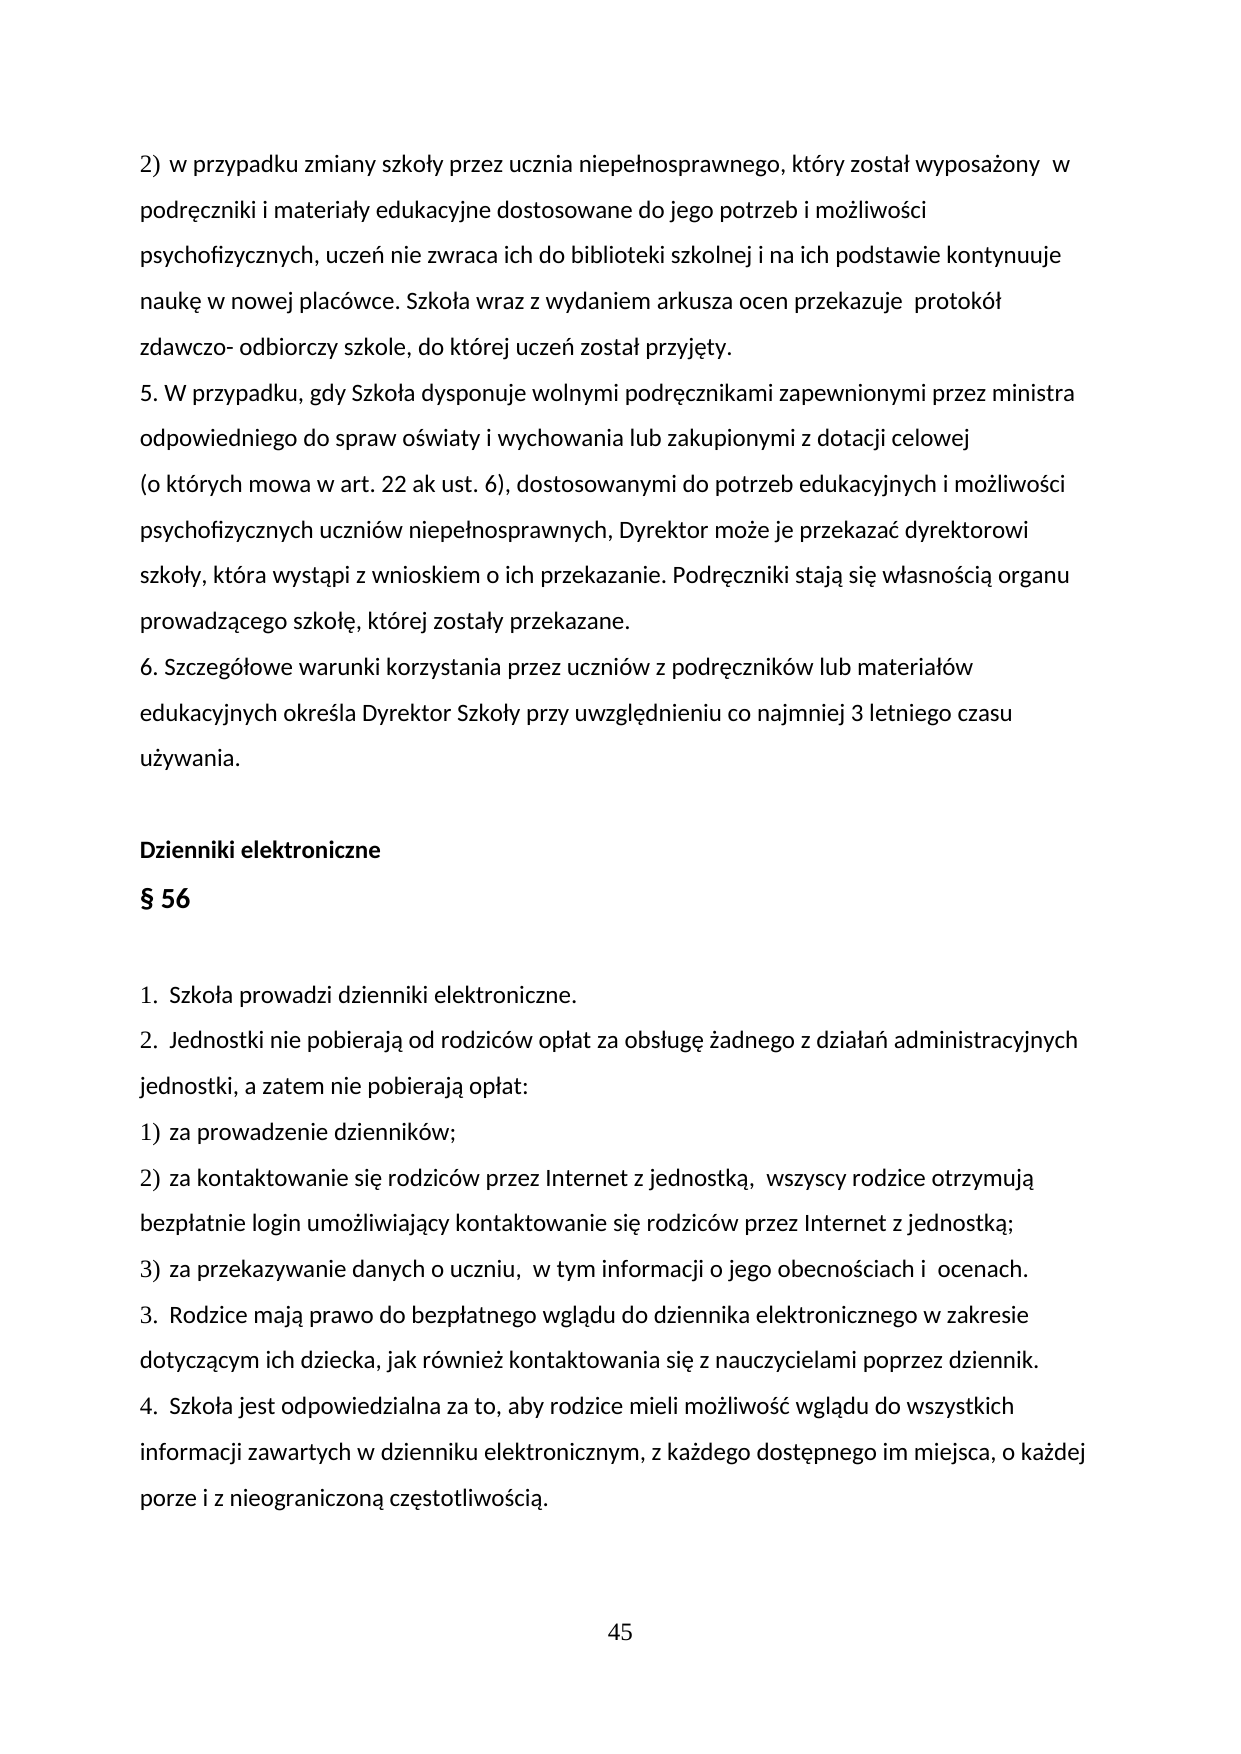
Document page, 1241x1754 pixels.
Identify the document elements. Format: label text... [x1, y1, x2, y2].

list Jednostki nie pobierają od rodziców opłat za obsługę żadnego z działań administracyjnych jednostki, a zatem nie pobierają opłat: [139, 1024, 1093, 1101]
list Rodzice mają prawo do bezpłatnego wglądu do dziennika elektronicznego w zakresie dotyczącym ich dziecka, jak również kontaktowania się z nauczycielami poprzez dziennik. [139, 1299, 1093, 1375]
text Dzienniki elektroniczne [139, 834, 1093, 864]
list Szkoła jest odpowiedzialna za to, aby rodzice mieli możliwość wglądu do wszystkich informacji zawartych w dzienniku elektronicznym, z każdego dostępnego im miejsca, o każdej porze i z nieograniczoną częstotliwością. [139, 1390, 1093, 1512]
list w przypadku zmiany szkoły przez ucznia niepełnosprawnego, który został wyposażony w podręczniki i materiały edukacyjne dostosowane do jego potrzeb i możliwości psychofizycznych, uczeń nie zwraca ich do biblioteki szkolnej i na ich podstawie kontynuuje naukę w nowej placówce. Szkoła wraz z wydaniem arkusza ocen przekazuje protokół zdawczo- odbiorczy szkole, do której uczeń został przyjęty. [139, 148, 1093, 361]
text 5. W przypadku, gdy Szkoła dysponuje wolnymi podręcznikami zapewnionymi przez ministra odpowiedniego do spraw oświaty i wychowania lub zakupionymi z dotacji celowej [139, 377, 1093, 453]
list za prowadzenie dzienników; [139, 1116, 1093, 1147]
list Szkoła prowadzi dzienniki elektroniczne. [139, 979, 1093, 1009]
list za kontaktowanie się rodziców przez Internet z jednostką, wszyscy rodzice otrzymują bezpłatnie login umożliwiający kontaktowanie się rodziców przez Internet z jednostką; [139, 1162, 1093, 1238]
subtitle § 56 [139, 880, 1093, 915]
list za przekazywanie danych o uczniu, w tym informacji o jego obecnościach i ocenach. [139, 1253, 1093, 1284]
text (o których mowa w art. 22 ak ust. 6), dostosowanymi do potrzeb edukacyjnych i możliwości psychofizycznych uczniów niepełnosprawnych, Dyrektor może je przekazać dyrektorowi szkoły, która wystąpi z wnioskiem o ich przekazanie. Podręczniki stają się własnością organu prowadzącego szkołę, której zostały przekazane. [139, 468, 1093, 636]
text 6. Szczegółowe warunki korzystania przez uczniów z podręczników lub materiałów edukacyjnych określa Dyrektor Szkoły przy uwzględnieniu co najmniej 3 letniego czasu używania. [139, 651, 1093, 773]
